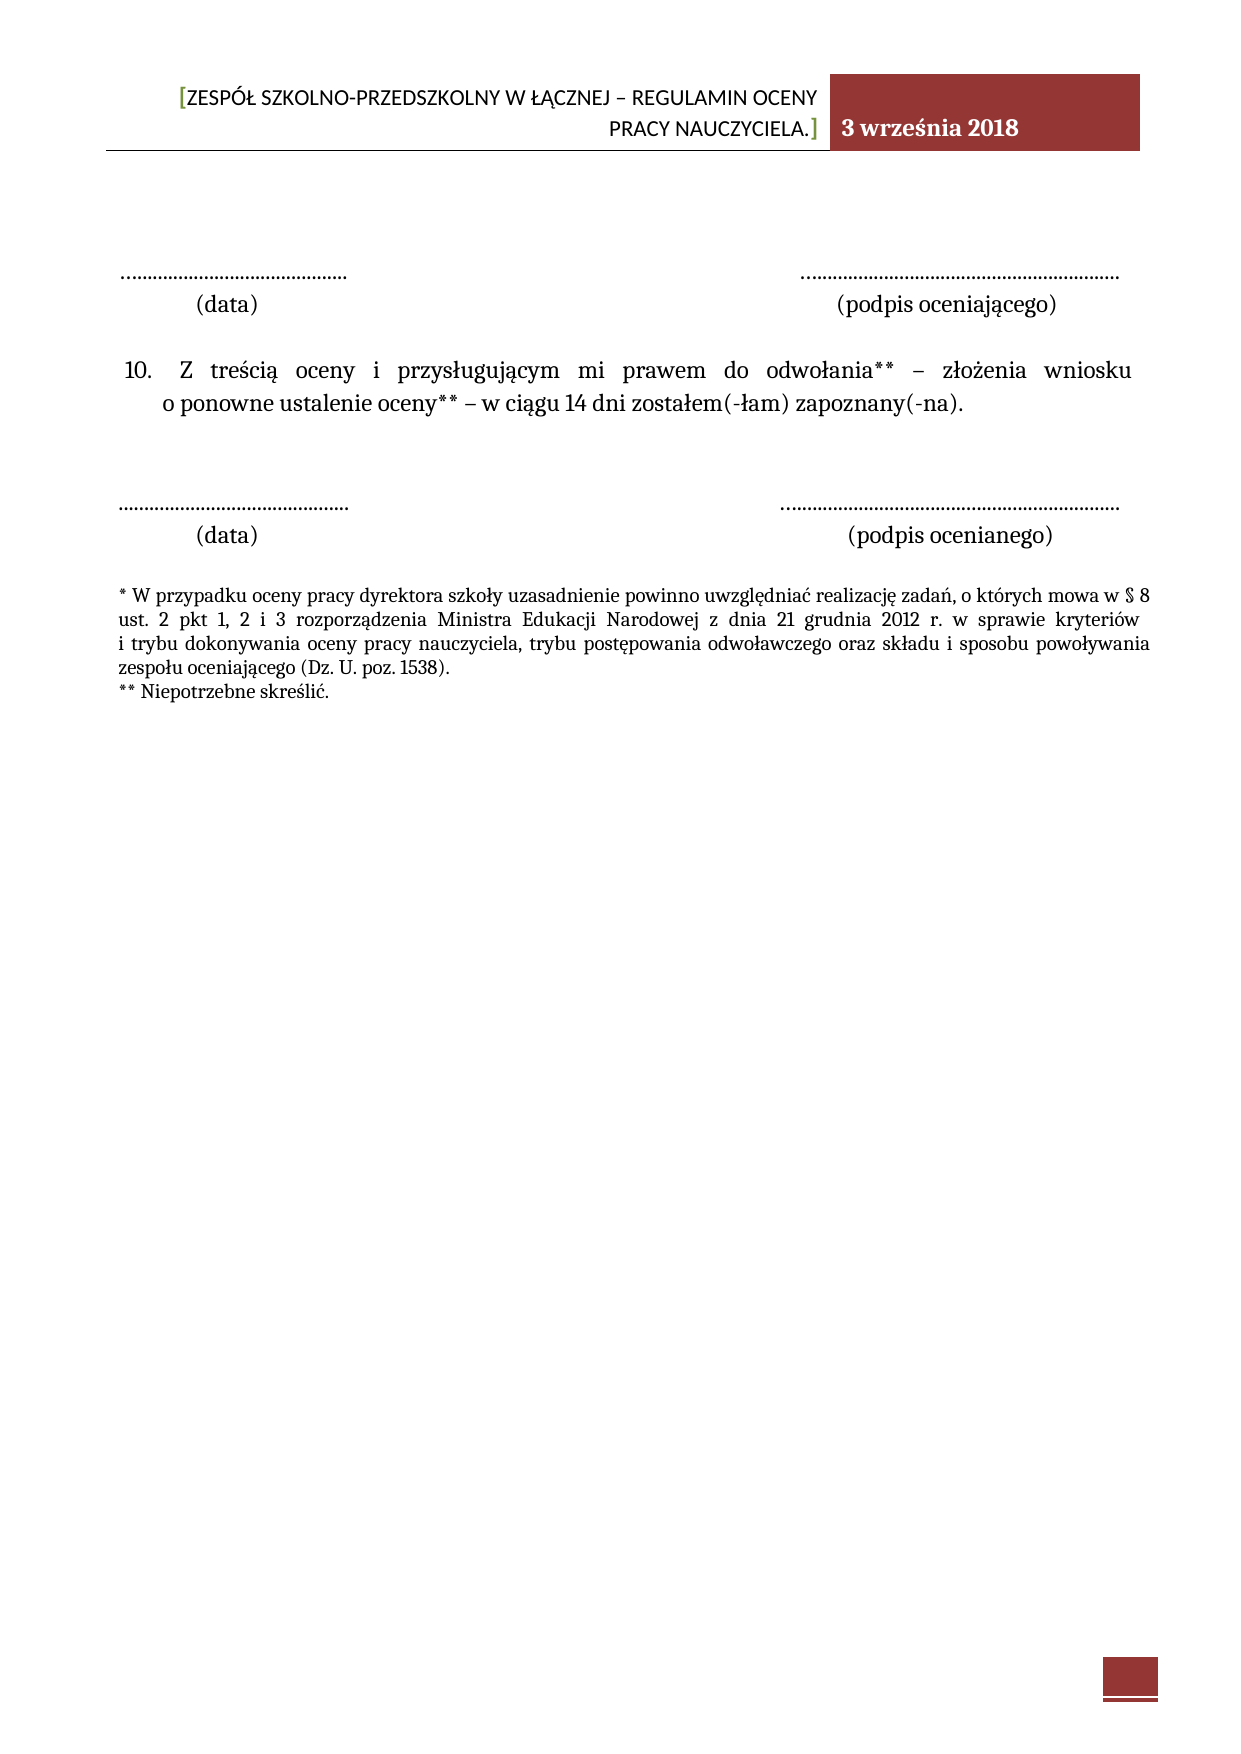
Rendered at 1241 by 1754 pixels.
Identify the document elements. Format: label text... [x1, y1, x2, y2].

list (data) (podpis oceniającego) [118, 290, 1152, 318]
list * W przypadku oceny pracy dyrektora szkoły uzasadnienie powinno uwzględniać realizację zadań, o których mowa w § 8 ust. 2 pkt 1, 2 i 3 rozporządzenia Ministra Edukacji Narodowej z dnia 21 grudnia 2012 r. w sprawie kryteriów i trybu dokonywania oceny pracy nauczyciela, trybu postępowania odwoławczego oraz składu i sposobu powoływania zespołu oceniającego (Dz. U. poz. 1538). [118, 584, 1152, 680]
list ............................................. …............................................................... [118, 488, 1152, 517]
list …......................................... …........................................................... [118, 257, 1152, 285]
list (data) (podpis ocenianego) [118, 521, 1152, 549]
list ** Niepotrzebne skreślić. [118, 680, 1152, 704]
list Z treścią oceny i przysługującym mi prawem do odwołania** – złożenia wniosku o ponowne ustalenie oceny** – w ciągu 14 dni zostałem(-łam) zapoznany(-na). [125, 356, 1152, 417]
